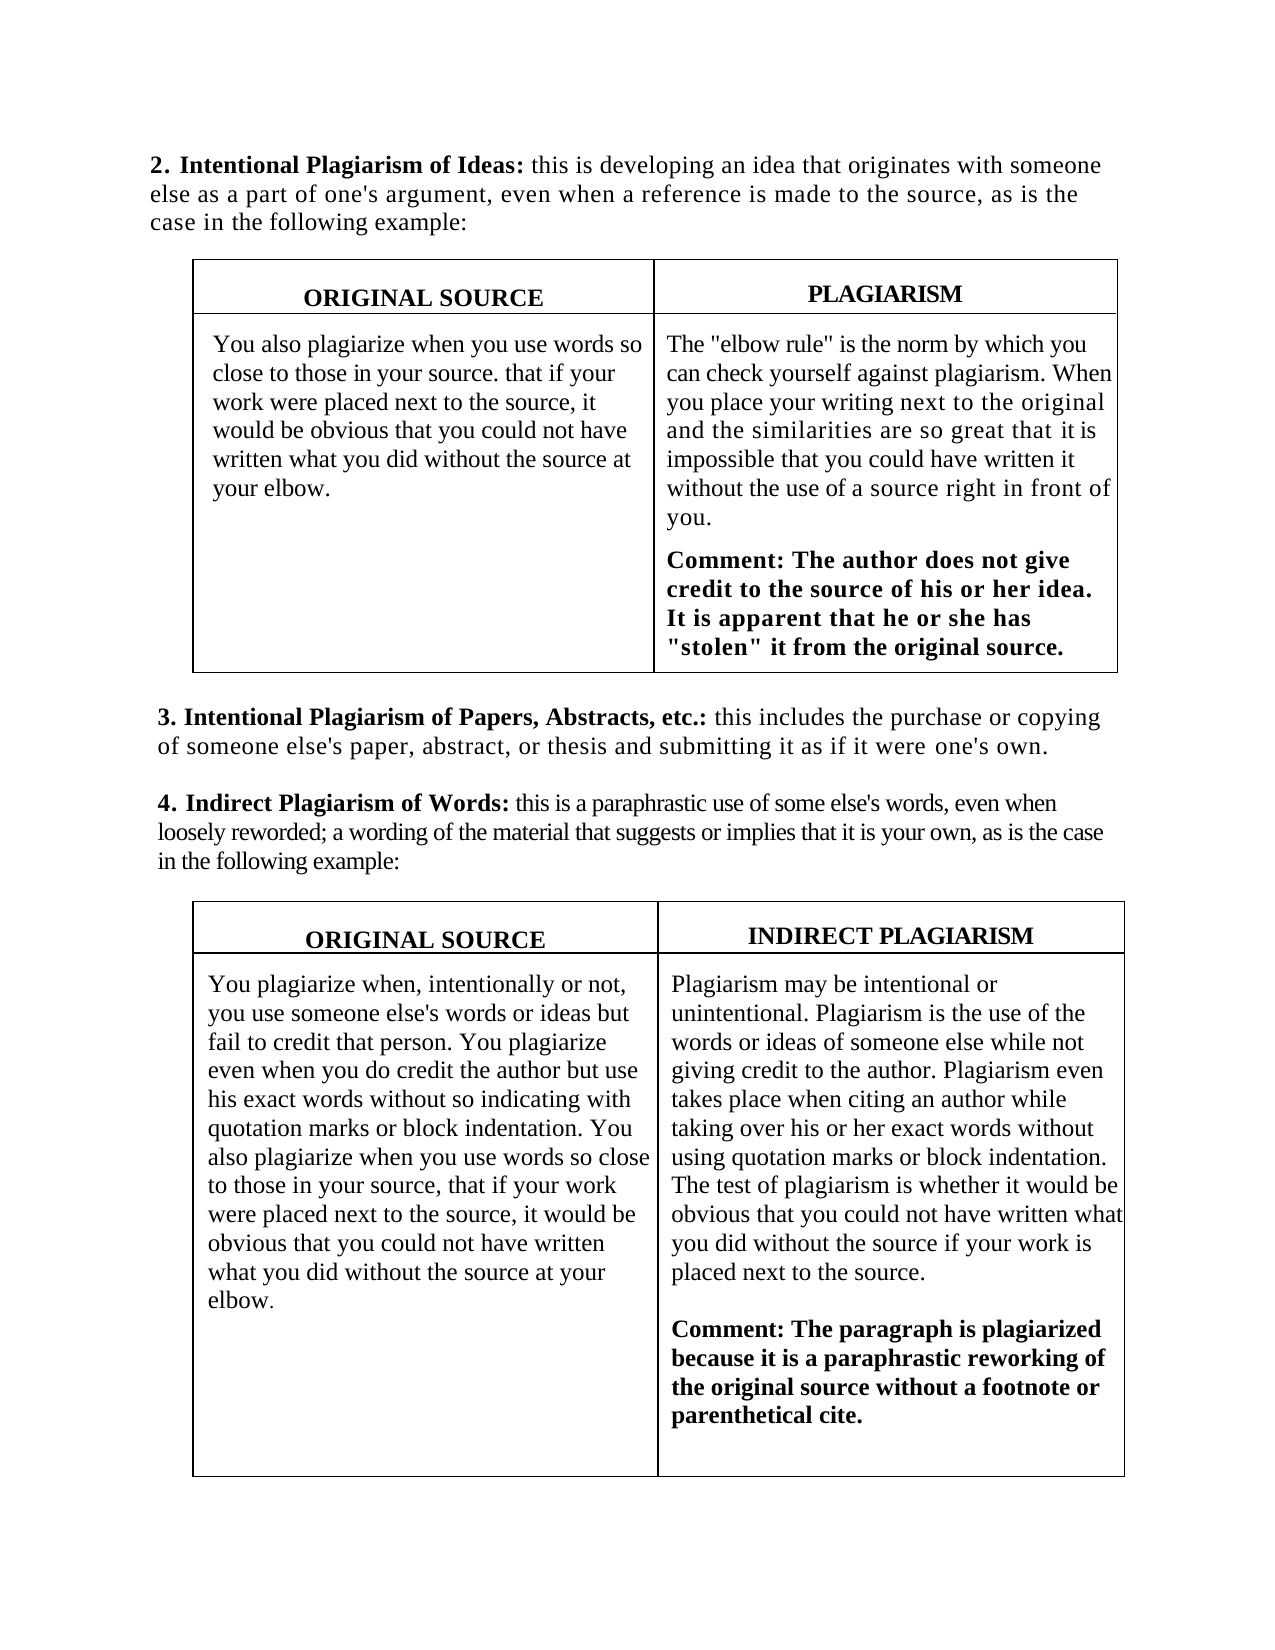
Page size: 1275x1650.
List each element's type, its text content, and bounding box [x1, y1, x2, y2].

table_cell You also plagiarize when you use words so close to those in your source. that if your work were placed next to the source, it would be obvious that you could not have written what you did without the source at your elbow. [194, 314, 653, 672]
text 3. Intentional Plagiarism of Papers, Abstracts, etc.: this includes the purchase or copying of someone else's paper, abstract, or thesis and submitting it as if it were one's own. [157, 702, 1125, 759]
table_header PLAGIARISM [655, 260, 1117, 313]
table_header ORIGINAL SOURCE [194, 902, 657, 952]
table_cell You plagiarize when, intentionally or not, you use someone else's words or ideas but fail to credit that person. You plagiarize even when you do credit the author but use his exact words without so indicating with quotation marks or block indentation. You also plagiarize when you use words so close to those in your source, that if your work were placed next to the source, it would be obvious that you could not have written what you did without the source at your elbow. [194, 954, 657, 1476]
text 2. Intentional Plagiarism of Ideas: this is developing an idea that originates with someone else as a part of one's argument, even when a reference is made to the source, as is the case in the following example: [150, 150, 1125, 236]
table_cell The "elbow rule" is the norm by which you can check yourself against plagiarism. When you place your writing next to the original and the similarities are so great that it is impossible that you could have written it without the use of a source right in front of you. Comment: The author does not give credit to the source of his or her idea. It is apparent that he or she has "stolen" it from the original source. [655, 313, 1117, 672]
table_header Indirect PLAGIARISM [659, 902, 1124, 952]
table_header ORIGINAL SOURCE [194, 260, 653, 313]
text 4. Indirect Plagiarism of Words: this is a paraphrastic use of some else's words, even when loosely reworded; a wording of the material that suggests or implies that it is your own, as is the case in the following example: [157, 788, 1125, 874]
table_cell Plagiarism may be intentional or unintentional. Plagiarism is the use of the words or ideas of someone else while not giving credit to the author. Plagiarism even takes place when citing an author while taking over his or her exact words without using quotation marks or block indentation. The test of plagiarism is whether it would be obvious that you could not have written what you did without the source if your work is placed next to the source. Comment: The paragraph is plagiarized because it is a paraphrastic reworking of the original source without a footnote or parenthetical cite. [659, 954, 1124, 1476]
